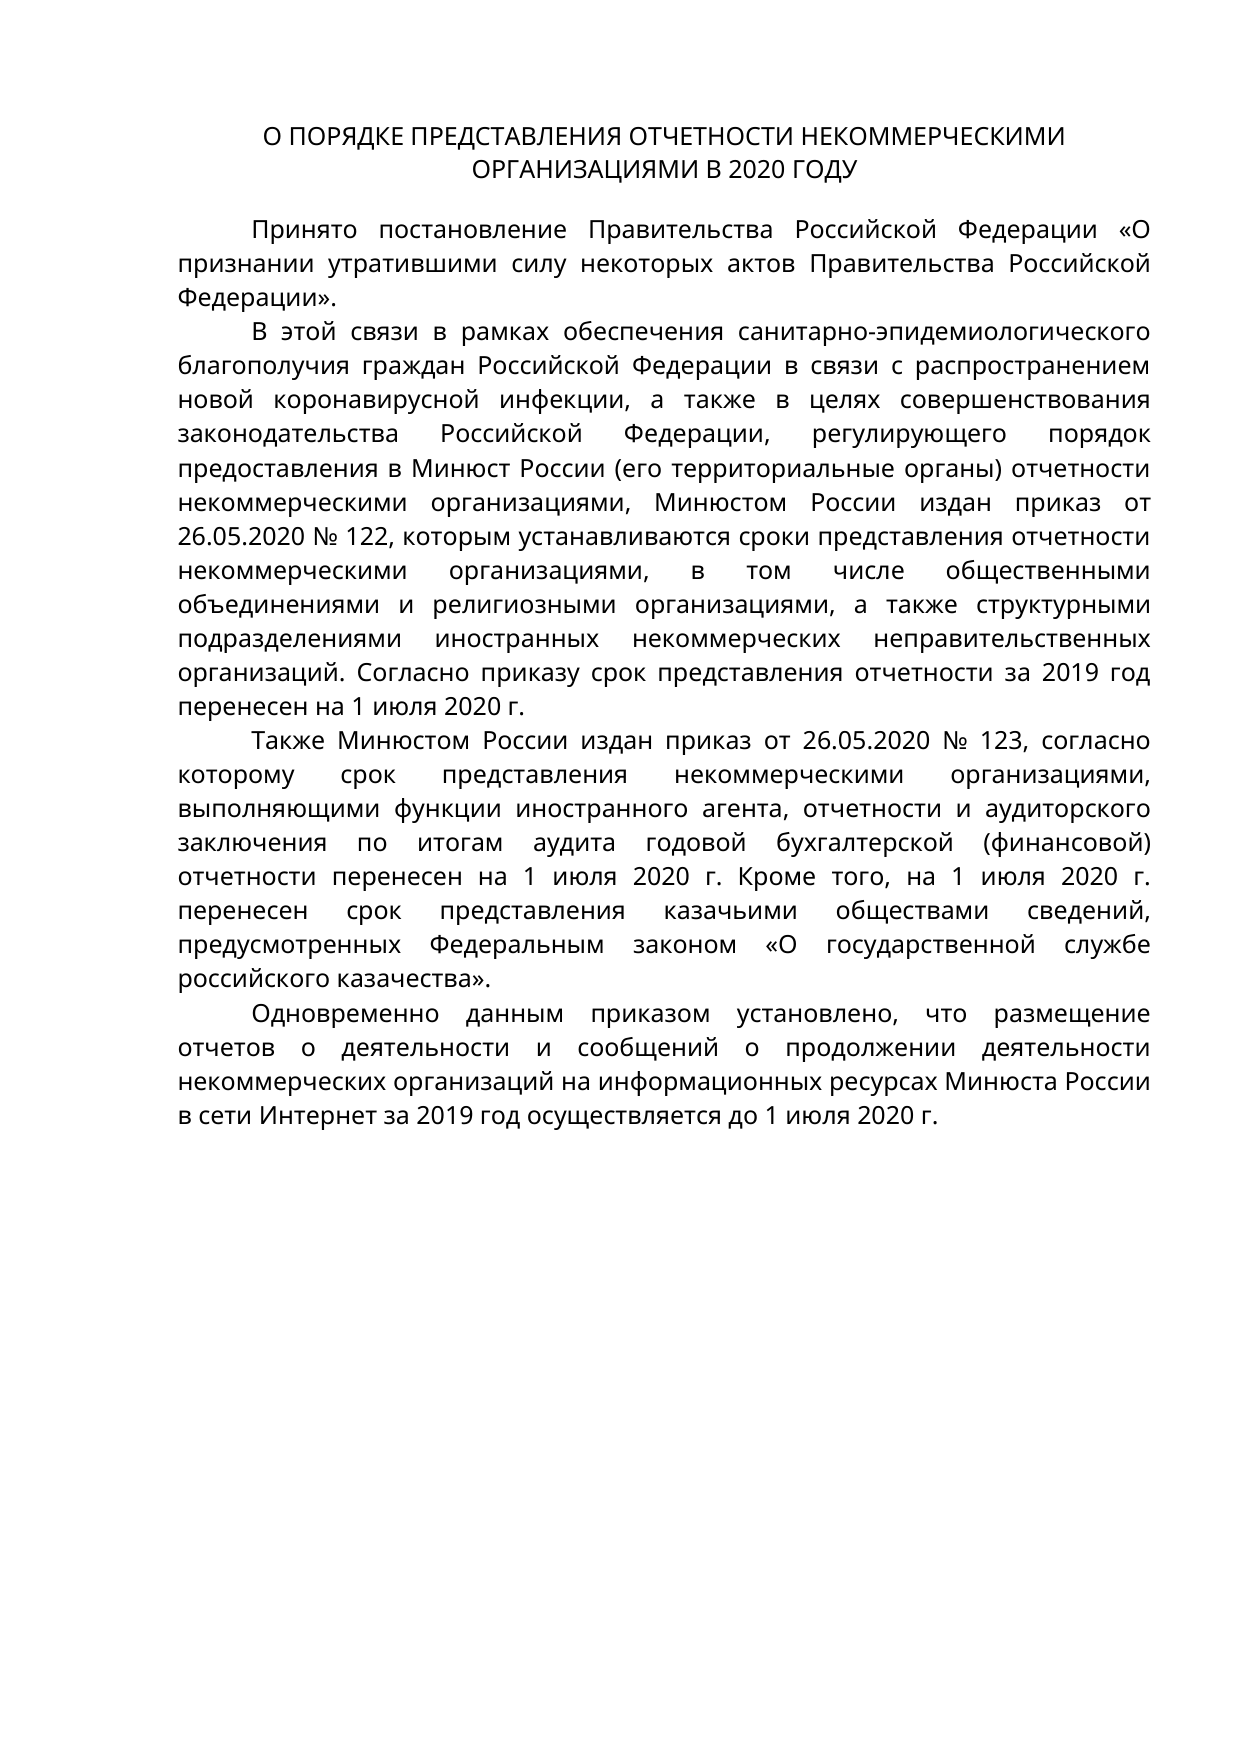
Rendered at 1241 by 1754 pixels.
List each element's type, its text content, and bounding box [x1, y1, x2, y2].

text В этой связи в рамках обеспечения санитарно-эпидемиологического благополучия граждан Российской Федерации в связи с распространением новой коронавирусной инфекции, а также в целях совершенствования законодательства Российской Федерации, регулирующего порядок предоставления в Минюст России (его территориальные органы) отчетности некоммерческими организациями, Минюстом России издан приказ от 26.05.2020 № 122, которым устанавливаются сроки представления отчетности некоммерческими организациями, в том числе общественными объединениями и религиозными организациями, а также структурными подразделениями иностранных некоммерческих неправительственных организаций. Согласно приказу срок представления отчетности за 2019 год перенесен на 1 июля 2020 г. [177, 314, 1152, 723]
text Одновременно данным приказом установлено, что размещение отчетов о деятельности и сообщений о продолжении деятельности некоммерческих организаций на информационных ресурсах Минюста России в сети Интернет за 2019 год осуществляется до 1 июля 2020 г. [177, 995, 1152, 1131]
text Принято постановление Правительства Российской Федерации «О признании утратившими силу некоторых актов Правительства Российской Федерации». [177, 212, 1152, 314]
text О ПОРЯДКЕ ПРЕДСТАВЛЕНИЯ ОТЧЕТНОСТИ НЕКОММЕРЧЕСКИМИ ОРГАНИЗАЦИЯМИ В 2020 ГОДУ [177, 118, 1152, 186]
text Также Минюстом России издан приказ от 26.05.2020 № 123, согласно которому срок представления некоммерческими организациями, выполняющими функции иностранного агента, отчетности и аудиторского заключения по итогам аудита годовой бухгалтерской (финансовой) отчетности перенесен на 1 июля 2020 г. Кроме того, на 1 июля 2020 г. перенесен срок представления казачьими обществами сведений, предусмотренных Федеральным законом «О государственной службе российского казачества». [177, 723, 1152, 995]
